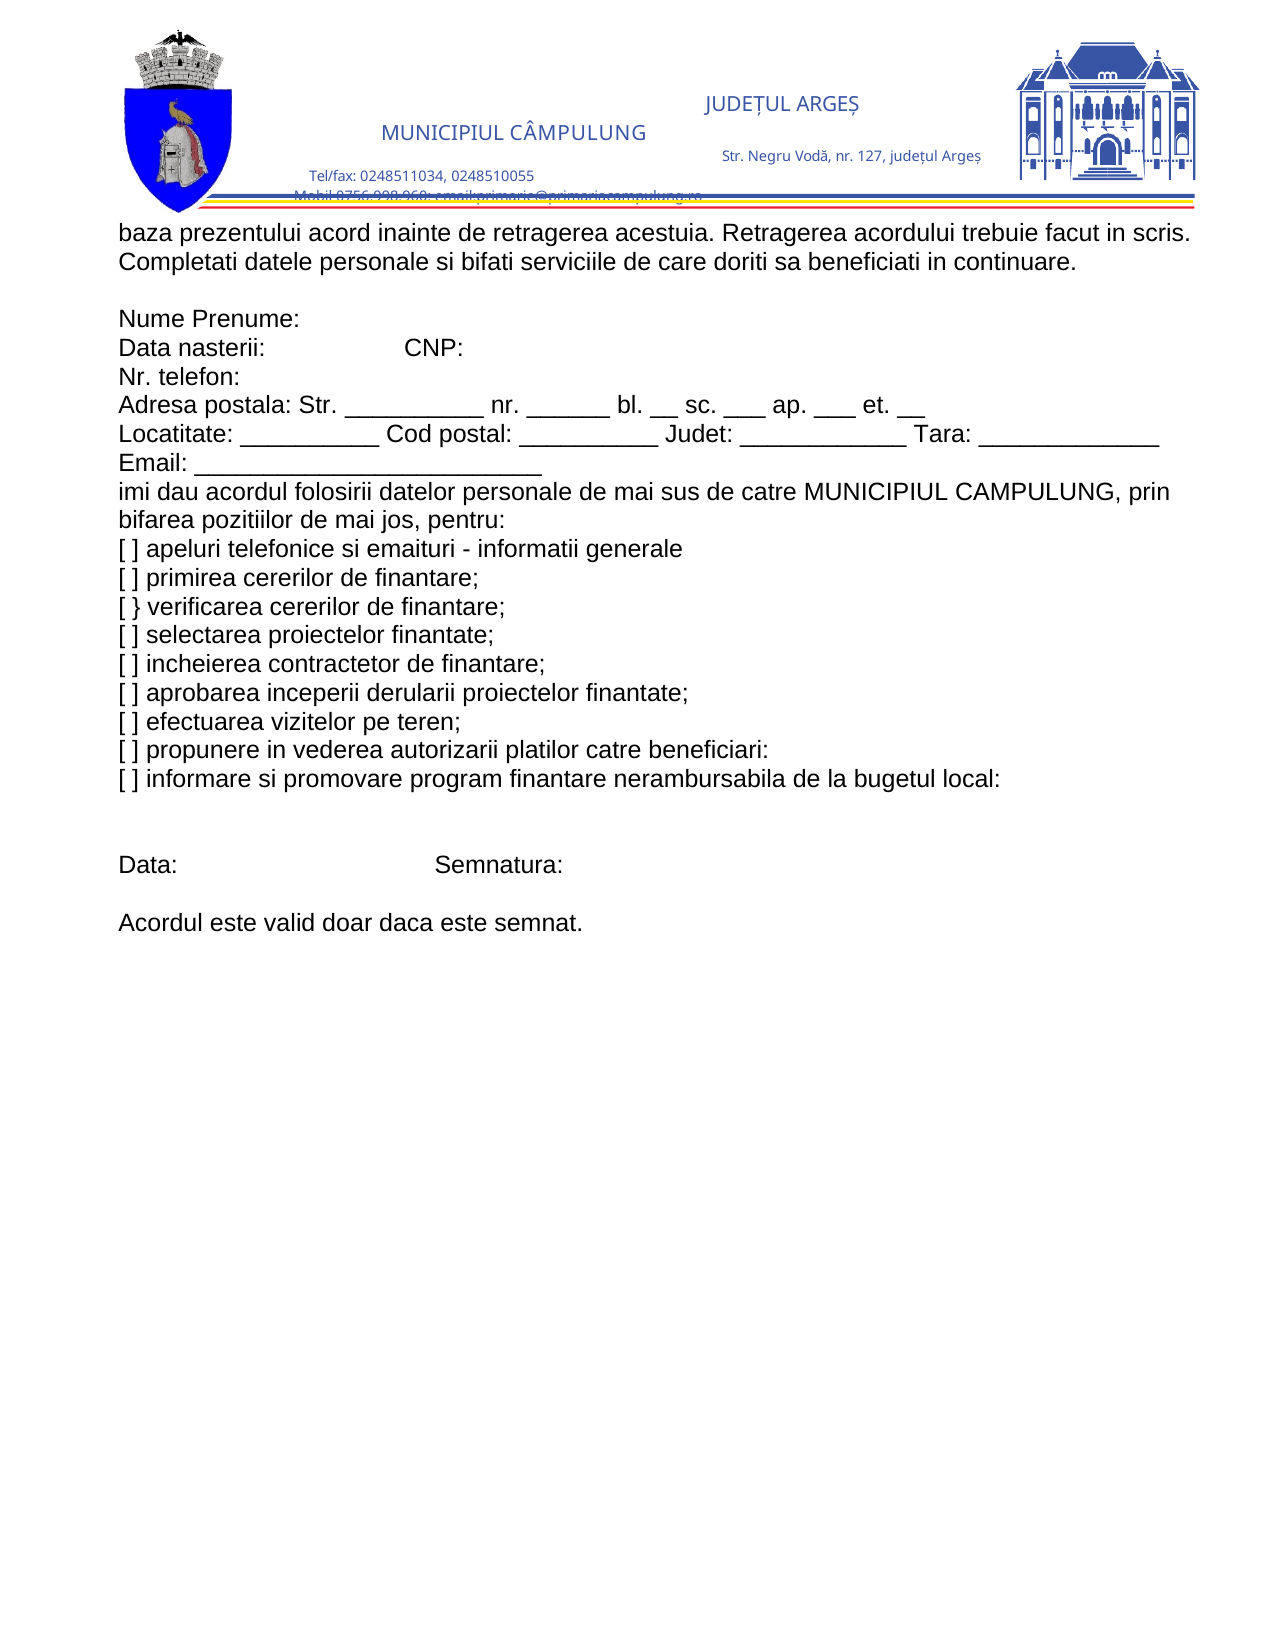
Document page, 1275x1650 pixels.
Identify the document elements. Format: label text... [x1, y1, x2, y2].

text [ ] selectarea proiectelor finantate; [118, 620, 1216, 649]
text Data: Semnatura: [118, 850, 1216, 879]
text Completati datele personale si bifati serviciile de care doriti sa beneficiati in continuare. [118, 247, 1216, 275]
picture [1176, 133, 1187, 153]
text [ ] propunere in vederea autorizarii platilor catre beneficiari: [118, 735, 1216, 764]
text [ ] informare si promovare program finantare nerambursabila de la bugetul local: [118, 764, 1216, 793]
text Email: _________________________ [118, 448, 1216, 477]
text Nr. telefon: [118, 362, 1216, 390]
picture [1121, 95, 1134, 120]
text [ } verificarea cererilor de finantare; [118, 592, 1216, 620]
text [ ] apeluri telefonice si emaituri - informatii generale [118, 534, 1216, 563]
text [ ] incheierea contractetor de finantare; [118, 649, 1216, 678]
text Locatitate: __________ Cod postal: __________ Judet: ____________ Tara: _____________ [118, 419, 1216, 448]
text [ ] aprobarea inceperii derularii proiectelor finantate; [118, 678, 1216, 707]
text imi dau acordul folosirii datelor personale de mai sus de catre MUNICIPIUL CAMPULUNG, prin bifarea pozitiilor de mai jos, pentru: [118, 477, 1216, 534]
text Acordul este valid doar daca este semnat. [118, 908, 1216, 937]
text Data nasterii: CNP: [118, 333, 1216, 362]
text [ ] efectuarea vizitelor pe teren; [118, 707, 1216, 735]
text Nume Prenume: [118, 304, 1216, 333]
picture [1137, 57, 1200, 90]
picture [1093, 133, 1122, 165]
text Adresa postala: Str. __________ nr. ______ bl. __ sc. ___ ap. ___ et. __ [118, 390, 1216, 419]
text [ ] primirea cererilor de finantare; [118, 563, 1216, 592]
picture [1027, 133, 1039, 153]
picture [1015, 57, 1078, 90]
picture [124, 29, 232, 213]
